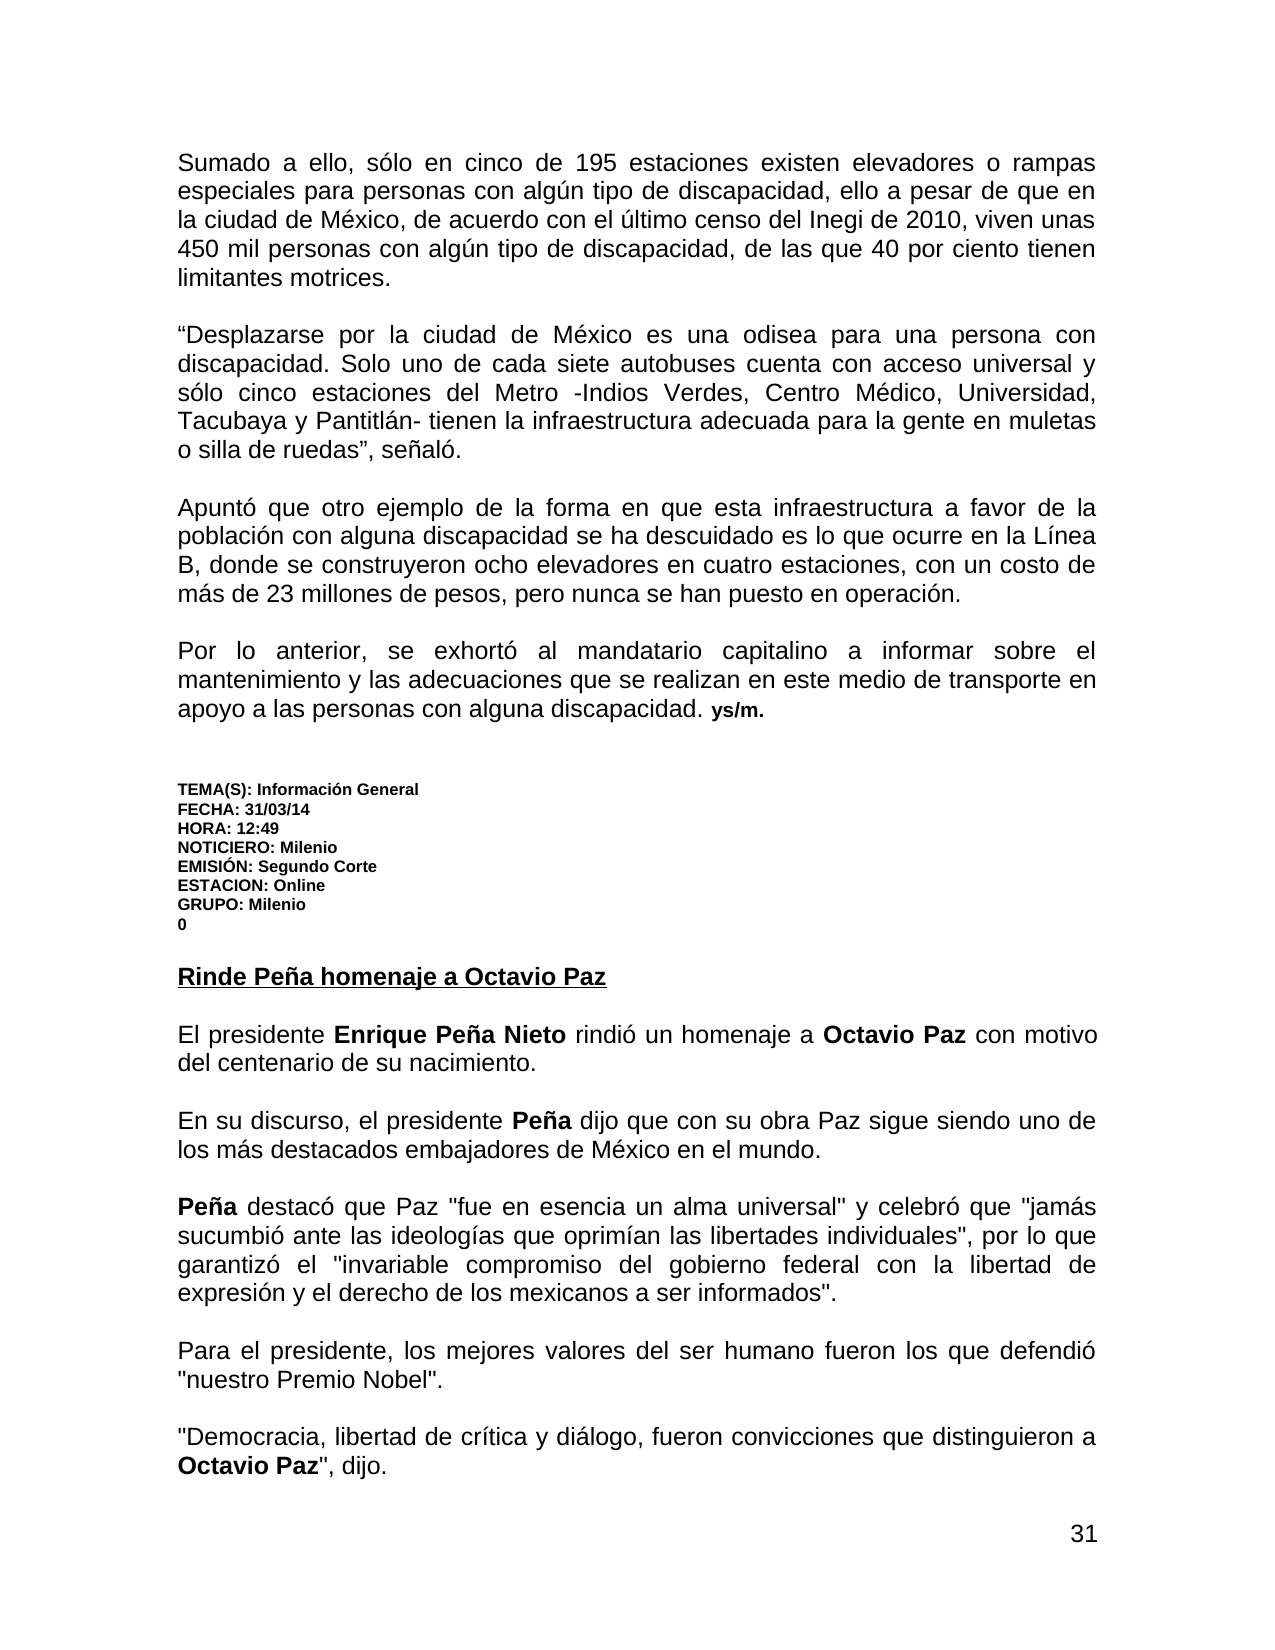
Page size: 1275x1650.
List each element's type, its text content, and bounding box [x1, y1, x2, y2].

text FECHA: 31/03/14 [177, 799, 1098, 818]
text ESTACION: Online [177, 876, 1098, 895]
text Apuntó que otro ejemplo de la forma en que esta infraestructura a favor de la población con alguna discapacidad se ha descuidado es lo que ocurre en la Línea B, donde se construyeron ocho elevadores en cuatro estaciones, con un costo de más de 23 millones de pesos, pero nunca se han puesto en operación. [177, 493, 1098, 608]
text Por lo anterior, se exhortó al mandatario capitalino a informar sobre el mantenimiento y las adecuaciones que se realizan en este medio de transporte en apoyo a las personas con alguna discapacidad. ys/m. [177, 636, 1098, 723]
text 0 [177, 914, 1098, 933]
text TEMA(S): Información General [177, 780, 1098, 799]
text Rinde Peña homenaje a Octavio Paz [177, 962, 1098, 991]
text Sumado a ello, sólo en cinco de 195 estaciones existen elevadores o rampas especiales para personas con algún tipo de discapacidad, ello a pesar de que en la ciudad de México, de acuerdo con el último censo del Inegi de 2010, viven unas 450 mil personas con algún tipo de discapacidad, de las que 40 por ciento tienen limitantes motrices. [177, 148, 1098, 291]
text NOTICIERO: Milenio [177, 838, 1098, 857]
text En su discurso, el presidente Peña dijo que con su obra Paz sigue siendo uno de los más destacados embajadores de México en el mundo. [177, 1106, 1098, 1163]
text EMISIÓN: Segundo Corte [177, 857, 1098, 876]
text "Democracia, libertad de crítica y diálogo, fueron convicciones que distinguieron a Octavio Paz", dijo. [177, 1422, 1098, 1480]
text “Desplazarse por la ciudad de México es una odisea para una persona con discapacidad. Solo uno de cada siete autobuses cuenta con acceso universal y sólo cinco estaciones del Metro -Indios Verdes, Centro Médico, Universidad, Tacubaya y Pantitlán- tienen la infraestructura adecuada para la gente en muletas o silla de ruedas”, señaló. [177, 320, 1098, 464]
text HORA: 12:49 [177, 818, 1098, 838]
text GRUPO: Milenio [177, 895, 1098, 914]
text Para el presidente, los mejores valores del ser humano fueron los que defendió "nuestro Premio Nobel". [177, 1336, 1098, 1393]
text Peña destacó que Paz "fue en esencia un alma universal" y celebró que "jamás sucumbió ante las ideologías que oprimían las libertades individuales", por lo que garantizó el "invariable compromiso del gobierno federal con la libertad de expresión y el derecho de los mexicanos a ser informados". [177, 1192, 1098, 1307]
text El presidente Enrique Peña Nieto rindió un homenaje a Octavio Paz con motivo del centenario de su nacimiento. [177, 1020, 1098, 1077]
